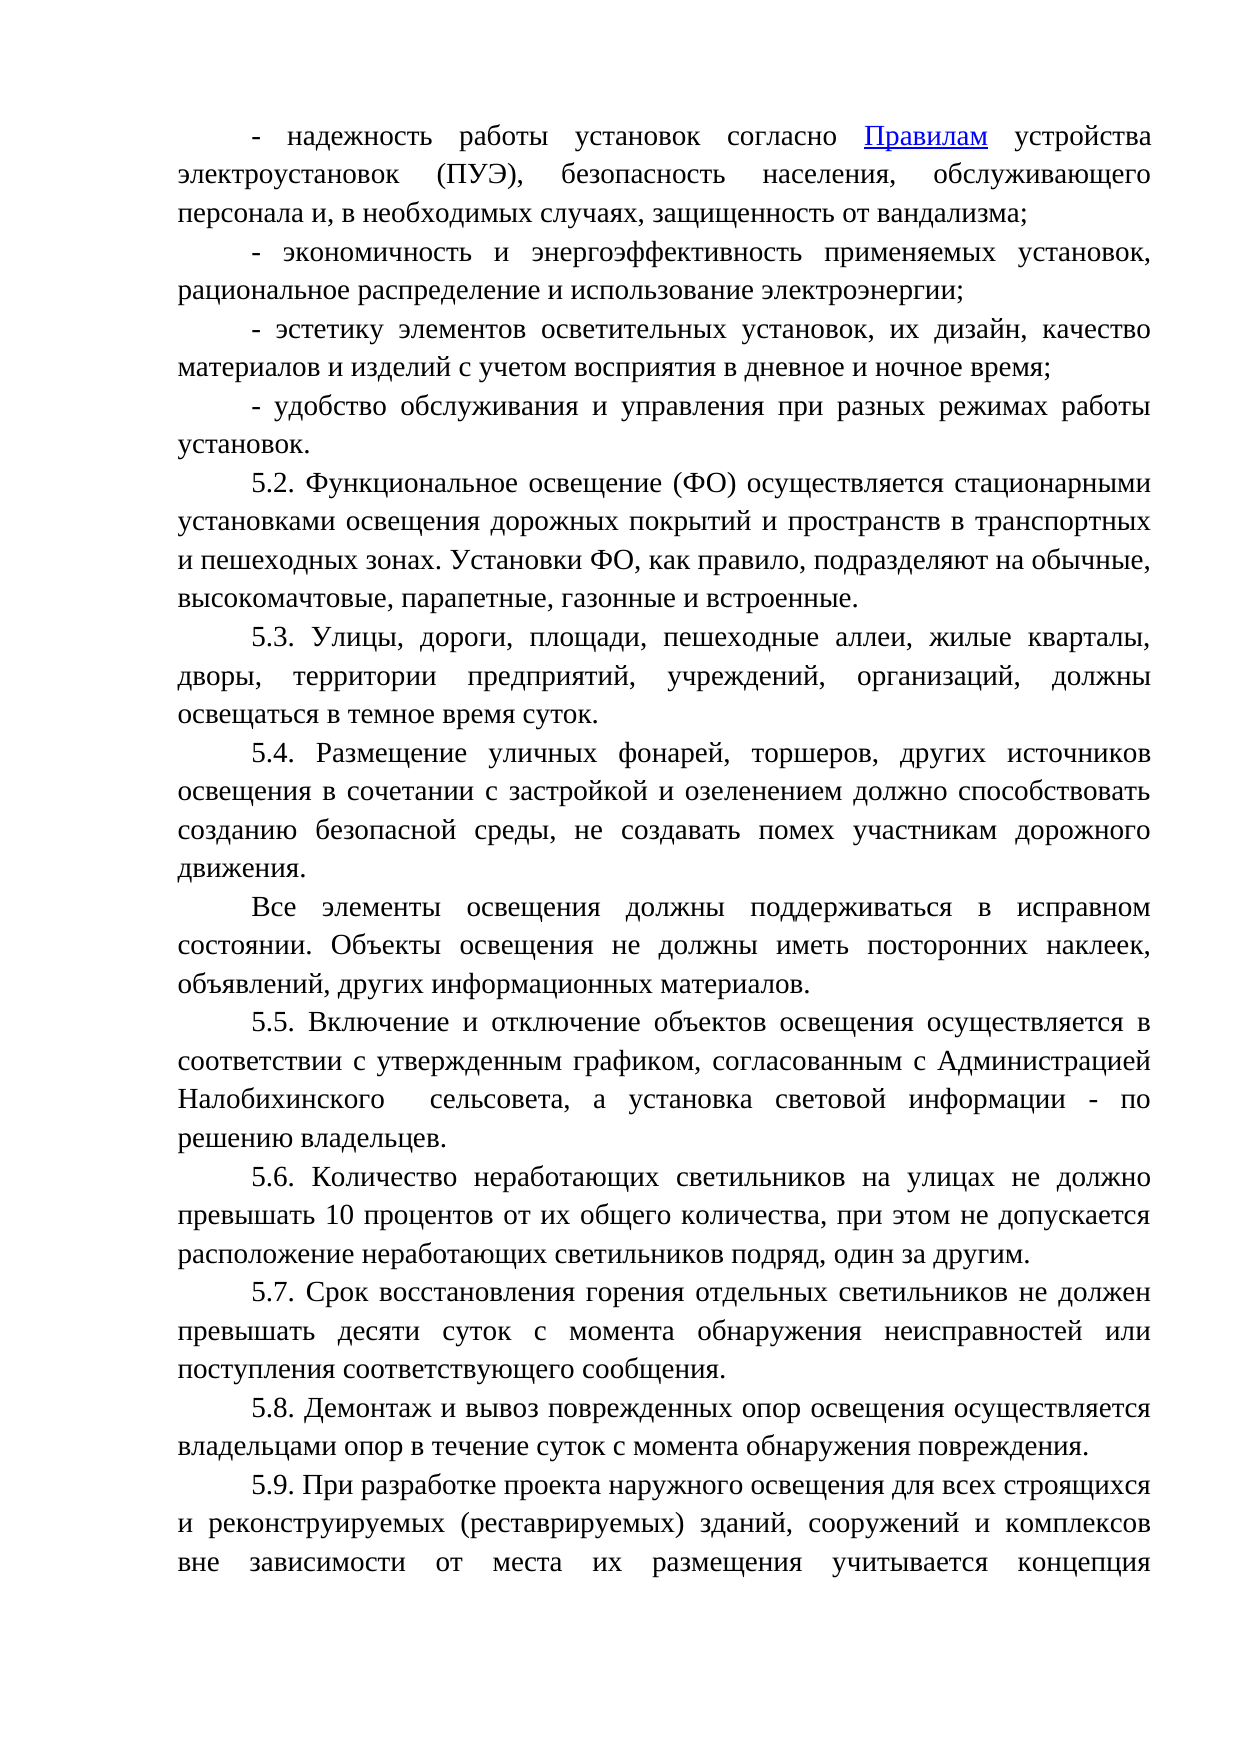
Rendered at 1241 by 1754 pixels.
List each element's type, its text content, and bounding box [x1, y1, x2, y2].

text 5.3. Улицы, дороги, площади, пешеходные аллеи, жилые кварталы, дворы, территории предприятий, учреждений, организаций, должны освещаться в темное время суток. [177, 619, 1152, 730]
text Все элементы освещения должны поддерживаться в исправном состоянии. Объекты освещения не должны иметь посторонних наклеек, объявлений, других информационных материалов. [177, 889, 1152, 999]
text - эстетику элементов осветительных установок, их дизайн, качество материалов и изделий с учетом восприятия в дневное и ночное время; [177, 311, 1152, 383]
text - надежность работы установок согласно Правилам устройства электроустановок (ПУЭ), безопасность населения, обслуживающего персонала и, в необходимых случаях, защищенность от вандализма; [177, 118, 1152, 229]
text 5.6. Количество неработающих светильников на улицах не должно превышать 10 процентов от их общего количества, при этом не допускается расположение неработающих светильников подряд, один за другим. [177, 1159, 1152, 1269]
text - экономичность и энергоэффективность применяемых установок, рациональное распределение и использование электроэнергии; [177, 234, 1152, 306]
text 5.4. Размещение уличных фонарей, торшеров, других источников освещения в сочетании с застройкой и озеленением должно способствовать созданию безопасной среды, не создавать помех участникам дорожного движения. [177, 735, 1152, 884]
text 5.8. Демонтаж и вывоз поврежденных опор освещения осуществляется владельцами опор в течение суток с момента обнаружения повреждения. [177, 1390, 1152, 1462]
text 5.7. Срок восстановления горения отдельных светильников не должен превышать десяти суток с момента обнаружения неисправностей или поступления соответствующего сообщения. [177, 1274, 1152, 1385]
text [177, 1467, 1152, 1578]
text - удобство обслуживания и управления при разных режимах работы установок. [177, 388, 1152, 460]
text 5.5. Включение и отключение объектов освещения осуществляется в соответствии с утвержденным графиком, согласованным с Администрацией Налобихинского сельсовета, а установка световой информации - по решению владельцев. [177, 1004, 1152, 1154]
text 5.2. Функциональное освещение (ФО) осуществляется стационарными установками освещения дорожных покрытий и пространств в транспортных и пешеходных зонах. Установки ФО, как правило, подразделяют на обычные, высокомачтовые, парапетные, газонные и встроенные. [177, 465, 1152, 614]
